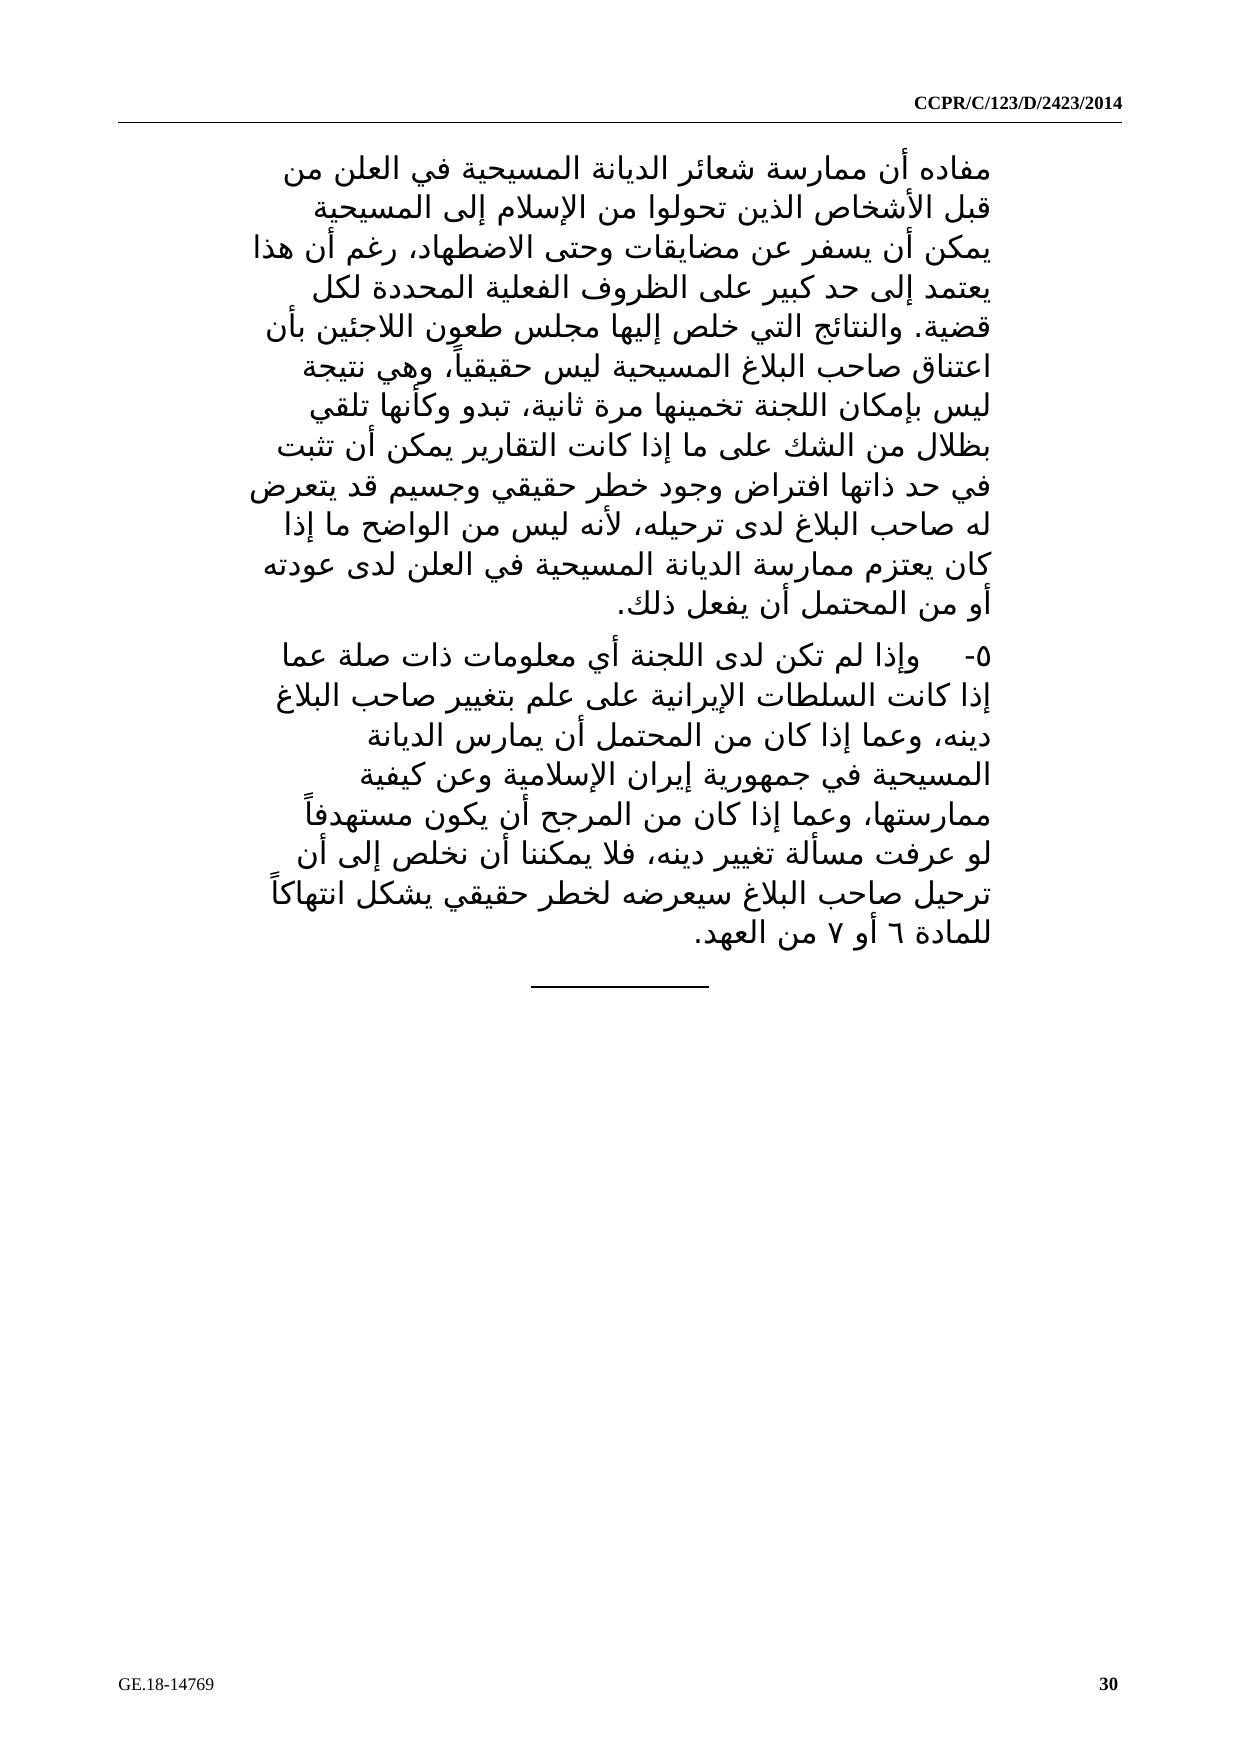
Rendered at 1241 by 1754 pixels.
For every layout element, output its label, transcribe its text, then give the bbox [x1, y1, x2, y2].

text ٥- وإذا لم تكن لدى اللجنة أي معلومات ذات صلة عما إذا كانت السلطات الإيرانية على علم بتغيير صاحب البلاغ دينه، وعما إذا كان من المحتمل أن يمارس الديانة المسيحية في جمهورية إيران الإسلامية وعن كيفية ممارستها، وعما إذا كان من المرجح أن يكون مستهدفاً لو عرفت مسألة تغيير دينه، فلا يمكننا أن نخلص إلى أن ترحيل صاحب البلاغ سيعرضه لخطر حقيقي يشكل انتهاكاً للمادة ٦ أو ٧ من العهد. [248, 635, 992, 952]
text ٤- ويشير تقرير دائرة الهجرة الدانمركية إلى أن الأشخاص الذين يغيرون دينهم لا يتهمون بالردة في جمهورية إيران الإسلامية، وأنه لم يقبض في السنوات الأخيرة على أي شخص لمجرد أنه غيّر دينه()، ويشير تقرير اللجنة المعنية بالحرية الدينية الدولية للولايات المتحدة إلى أنه عندما يستهدف أحد الأفراد الذين غيروا دينهم، فإن سبب ذلك بوجه عام هو ممارسة نشاط التبشير()، ويشير تقرير وزارة الداخلية في المملكة المتحدة إلى أن معاملة الأشخاص العائدين الذين غيروا دينهم تعتمد بشكل واسع على طريقة ممارستهم الديانة المسيحية لدى عودتهم إلى جمهورية إيران الإسلامية(). ويرد في تقرير المركز النمساوي لبحوث ووثائق بلد المنشأ واللجوء استنتاج مماثل يشير إلى أن ممارسة طقوس العبادة من قبل الأشخاص الذين تحولوا إلى الديانة المسيحية يمكن أن تفضي إلى الاضطهاد (على الرغم من أن هذا الاضطهاد لا يشكل بالضرورة ضرراً لا يمكن إصلاحه)(). ولا ترد في تقرير دائرة أبحاث الكونغرس في الولايات المتحدة معلومات ذات صلة بشأن الخطر المحدد الذي يواجهه العائدون الذين غيروا دينهم(). ولذلك، تظهر المعلومات الواردة في التقارير وكأنها تؤكد الموقف الذي مفاده أن ممارسة شعائر الديانة المسيحية في العلن من قبل الأشخاص الذين تحولوا من الإسلام إلى المسيحية يمكن أن يسفر عن مضايقات وحتى الاضطهاد، رغم أن هذا يعتمد إلى حد كبير على الظروف الفعلية المحددة لكل قضية. والنتائج التي خلص إليها مجلس طعون اللاجئين بأن اعتناق صاحب البلاغ المسيحية ليس حقيقياً، وهي نتيجة ليس بإمكان اللجنة تخمينها مرة ثانية، تبدو وكأنها تلقي بظلال من الشك على ما إذا كانت التقارير يمكن أن تثبت في حد ذاتها افتراض وجود خطر حقيقي وجسيم قد يتعرض له صاحب البلاغ لدى ترحيله، لأنه ليس من الواضح ما إذا كان يعتزم ممارسة الديانة المسيحية في العلن لدى عودته أو من المحتمل أن يفعل ذلك. [248, 148, 992, 623]
